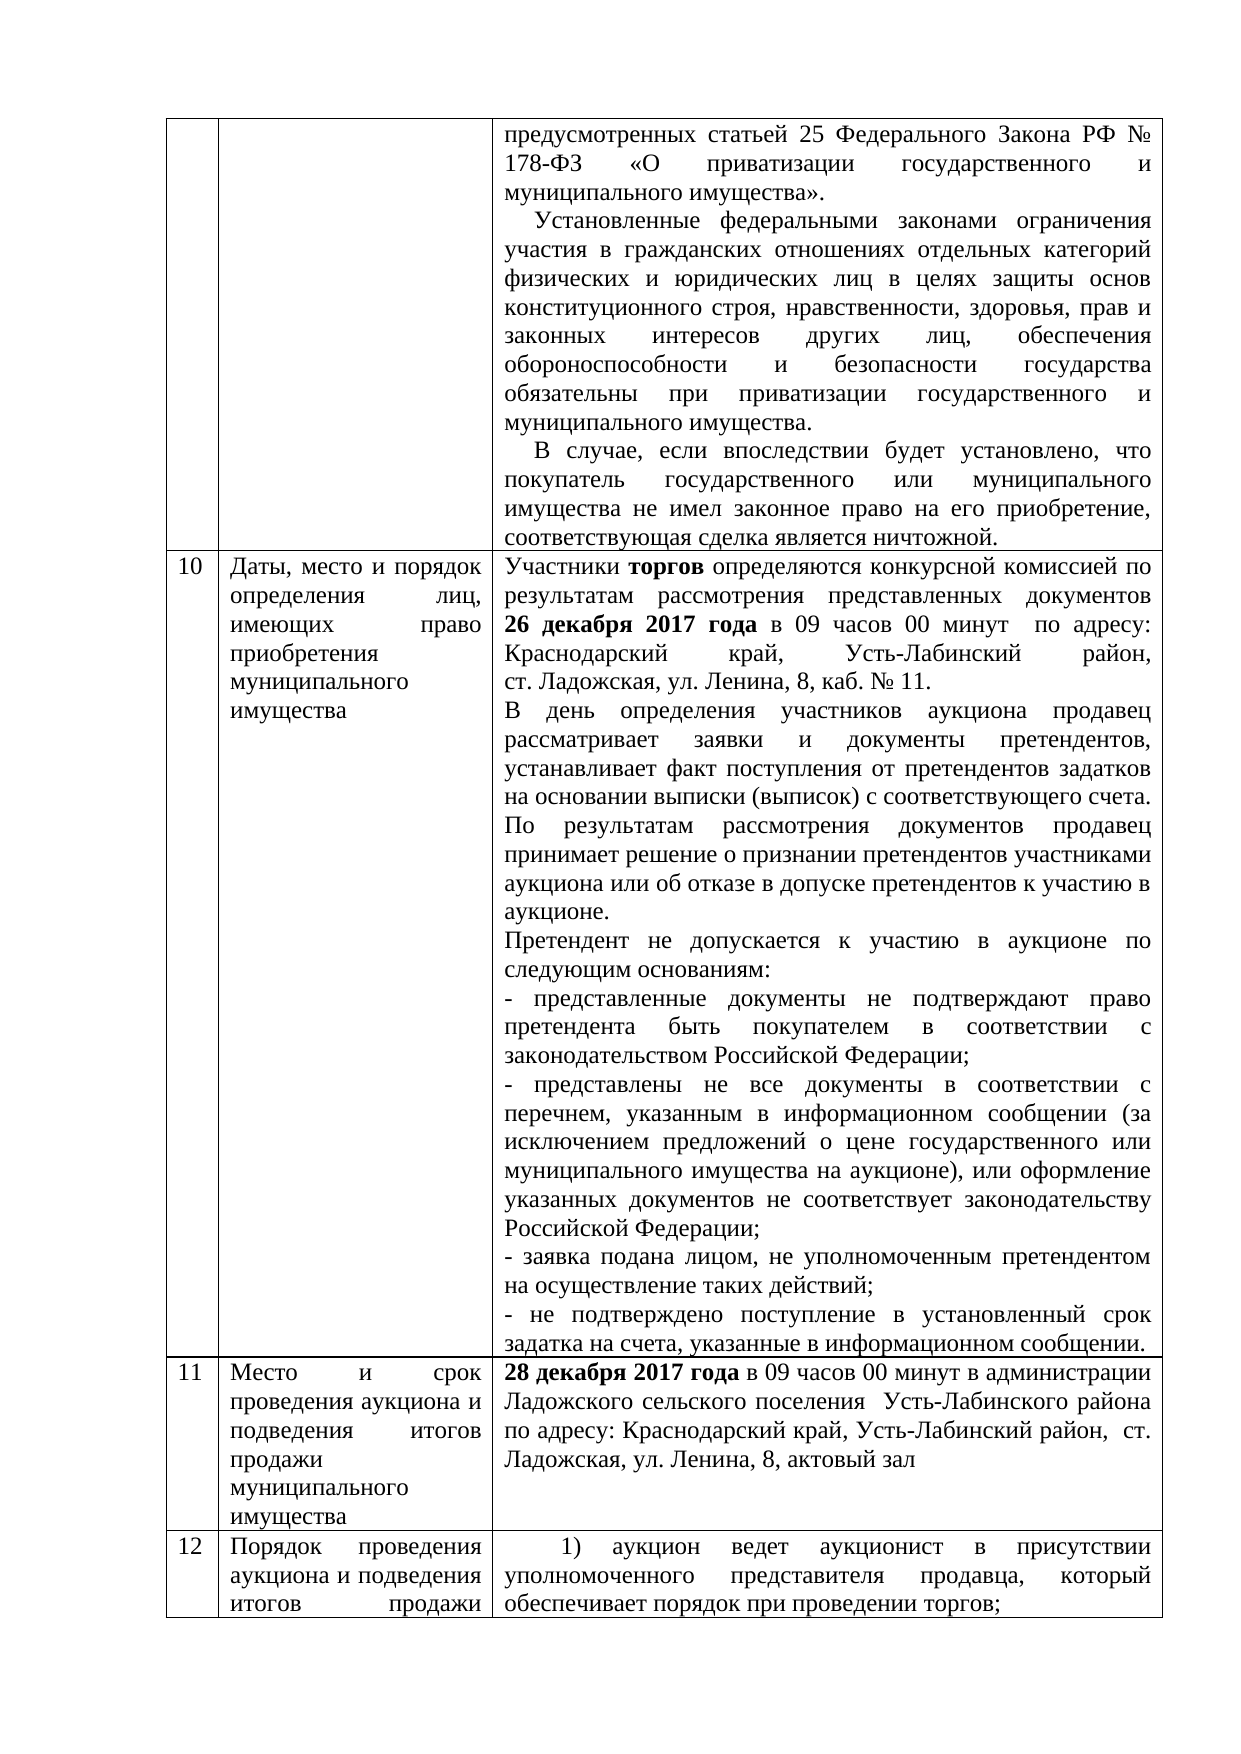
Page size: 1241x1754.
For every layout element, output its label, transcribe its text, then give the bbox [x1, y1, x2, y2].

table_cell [219, 119, 492, 550]
table_cell 28 декабря 2017 года в 09 часов 00 минут в администрации Ладожского сельского поселения Усть-Лабинского района по адресу: Краснодарский край, Усть-Лабинский район, ст. Ладожская, ул. Ленина, 8, актовый зал [493, 1358, 1162, 1530]
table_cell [219, 1531, 492, 1617]
table_cell Место и срок проведения аукциона и подведения итогов продажи муниципального имущества [219, 1358, 492, 1530]
table_cell 11 [167, 1358, 218, 1530]
table_cell 9 [167, 119, 218, 550]
table_cell Участники торгов определяются конкурсной комиссией по результатам рассмотрения представленных документов 26 декабря 2017 года в 09 часов 00 минут по адресу: Краснодарский край, Усть-Лабинский район, ст. Ладожская, ул. Ленина, 8, каб. № 11. В день определения участников аукциона продавец рассматривает заявки и документы претендентов, устанавливает факт поступления от претендентов задатков на основании выписки (выписок) с соответствующего счета. По результатам рассмотрения документов продавец принимает решение о признании претендентов участниками аукциона или об отказе в допуске претендентов к участию в аукционе. Претендент не допускается к участию в аукционе по следующим основаниям: - представленные документы не подтверждают право претендента быть покупателем в соответствии с законодательством Российской Федерации; - представлены не все документы в соответствии с перечнем, указанным в информационном сообщении (за исключением предложений о цене государственного или муниципального имущества на аукционе), или оформление указанных документов не соответствует законодательству Российской Федерации; - заявка подана лицом, не уполномоченным претендентом на осуществление таких действий; - не подтверждено поступление в установленный срок задатка на счета, указанные в информационном сообщении. [493, 551, 1162, 1356]
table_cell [493, 119, 1162, 550]
table_cell 10 [167, 551, 218, 1356]
table_cell Даты, место и порядок определения лиц, имеющих право приобретения муниципального имущества [219, 551, 492, 1356]
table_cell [493, 1531, 1162, 1617]
table_cell 12 [167, 1531, 218, 1617]
